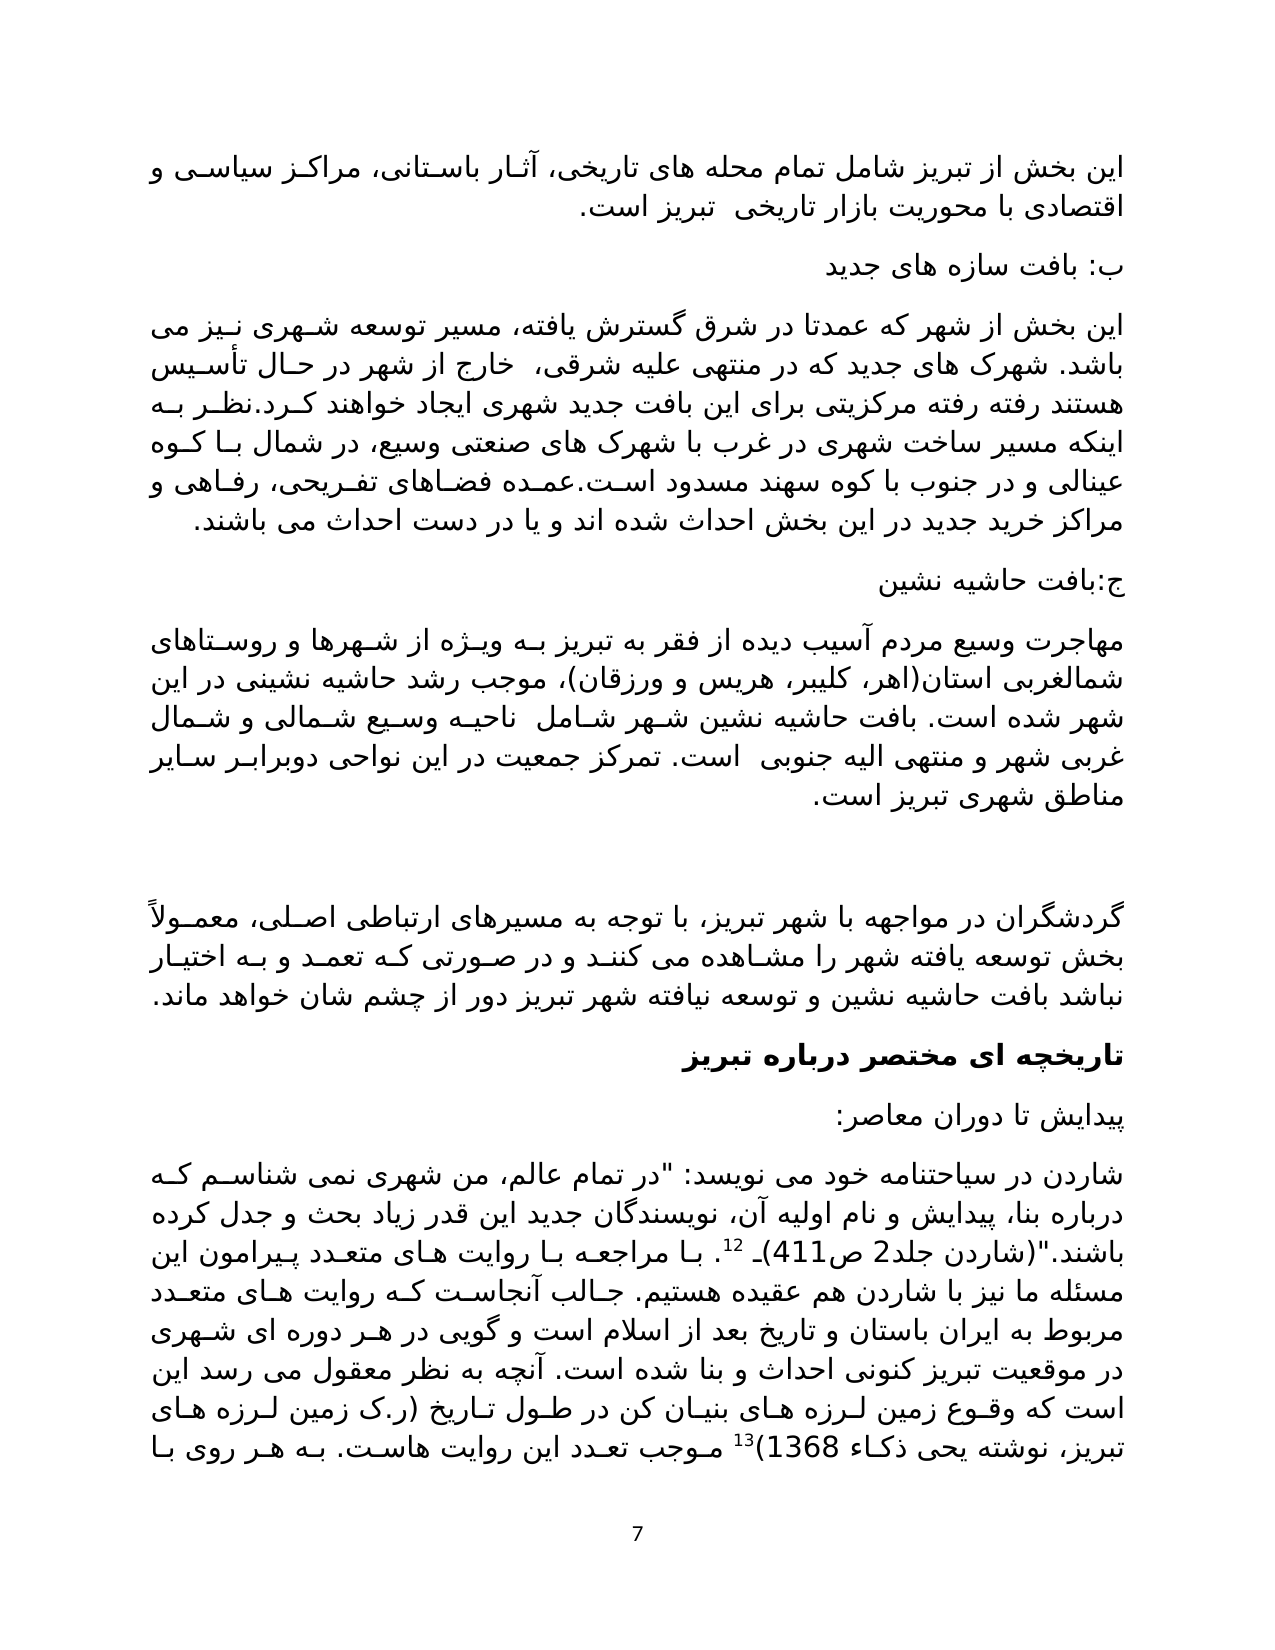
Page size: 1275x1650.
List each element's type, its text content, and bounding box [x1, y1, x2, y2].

text این بخش از شهر که عمدتا در شرق گسترش یافته، مسیر توسعه شهری نیز می باشد. شهرک های جدید که در منتهی علیه شرقی، خارج از شهر در حال تأسیس هستند رفته رفته مرکزیتی برای این بافت جدید شهری ایجاد خواهند کرد.نظر به اینکه مسیر ساخت شهری در غرب با شهرک های صنعتی وسیع، در شمال با کوه عینالی و در جنوب با کوه سهند مسدود است.عمده فضاهای تفریحی، رفاهی و مراکز خرید جدید در این بخش احداث شده اند و یا در دست احداث می باشند. [150, 308, 1125, 537]
text مهاجرت وسیع مردم آسیب دیده از فقر به تبریز به ویژه از شهرها و روستاهای شمالغربی استان(اهر، کلیبر، هریس و ورزقان)، موجب رشد حاشیه نشینی در این شهر شده است. بافت حاشیه نشین شهر شامل ناحیه وسیع شمالی و شمال غربی شهر و منتهی الیه جنوبی است. تمرکز جمعیت در این نواحی دوبرابر سایر مناطق شهری تبریز است. [150, 623, 1125, 813]
text پیدایش تا دوران معاصر: [150, 1098, 1125, 1132]
text این بخش از تبریز شامل تمام محله های تاریخی، آثار باستانی، مراکز سیاسی و اقتصادی با محوریت بازار تاریخی تبریز است. [150, 150, 1125, 223]
text ج:بافت حاشیه نشین [150, 563, 1125, 597]
text گردشگران در مواجهه با شهر تبریز، با توجه به مسیرهای ارتباطی اصلی، معمولاً بخش توسعه یافته شهر را مشاهده می کنند و در صورتی که تعمد و به اختیار نباشد بافت حاشیه نشین و توسعه نیافته شهر تبریز دور از چشم شان خواهد ماند. [150, 900, 1125, 1012]
text تاریخچه ای مختصر درباره تبریز [150, 1038, 1125, 1072]
text ب: بافت سازه های جدید [150, 249, 1125, 283]
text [150, 1158, 1125, 1464]
